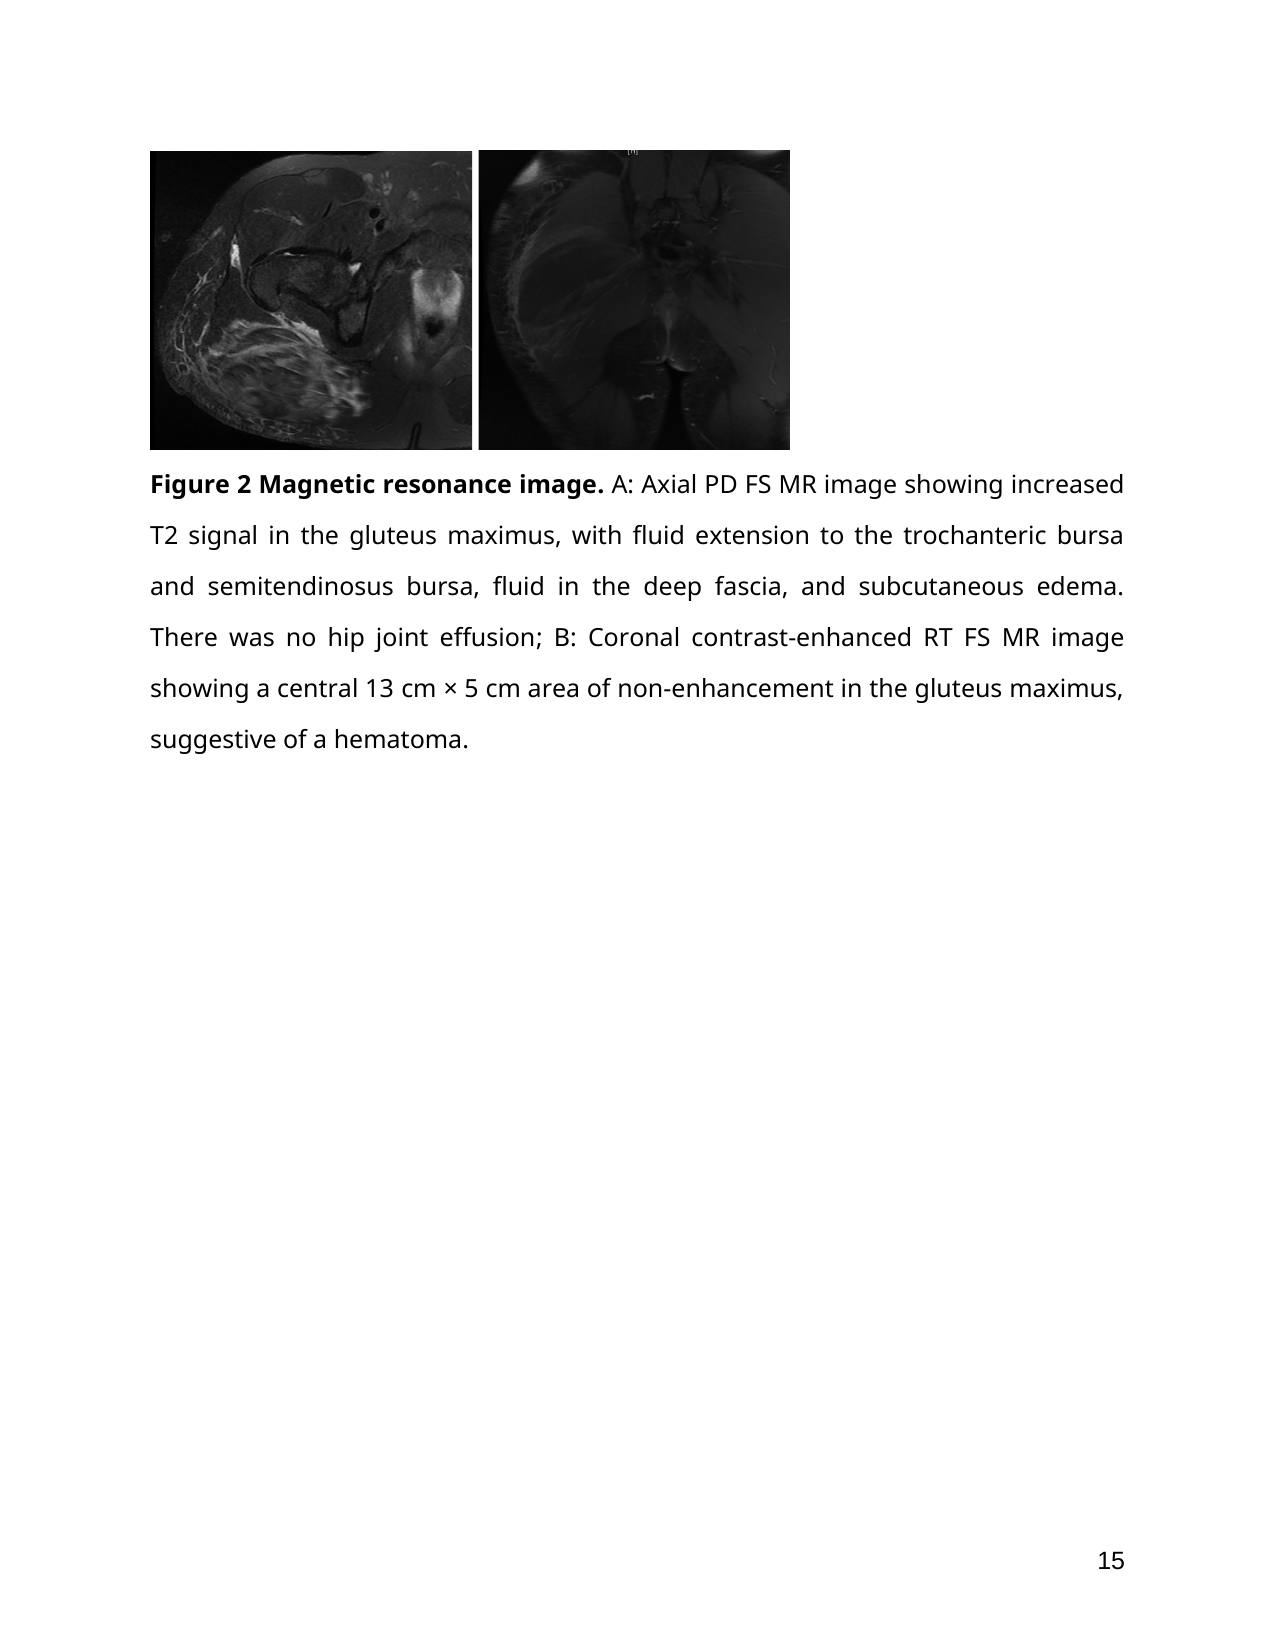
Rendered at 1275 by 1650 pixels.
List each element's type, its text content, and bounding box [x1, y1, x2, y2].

text Figure 2 Magnetic resonance image. A: Axial PD FS MR image showing increased T2 signal in the gluteus maximus, with fluid extension to the trochanteric bursa and semitendinosus bursa, fluid in the deep fascia, and subcutaneous edema. There was no hip joint effusion; B: Coronal contrast-enhanced RT FS MR image showing a central 13 cm × 5 cm area of non-enhancement in the gluteus maximus, suggestive of a hematoma. [150, 467, 1125, 756]
picture [478, 150, 790, 450]
picture [150, 151, 473, 450]
